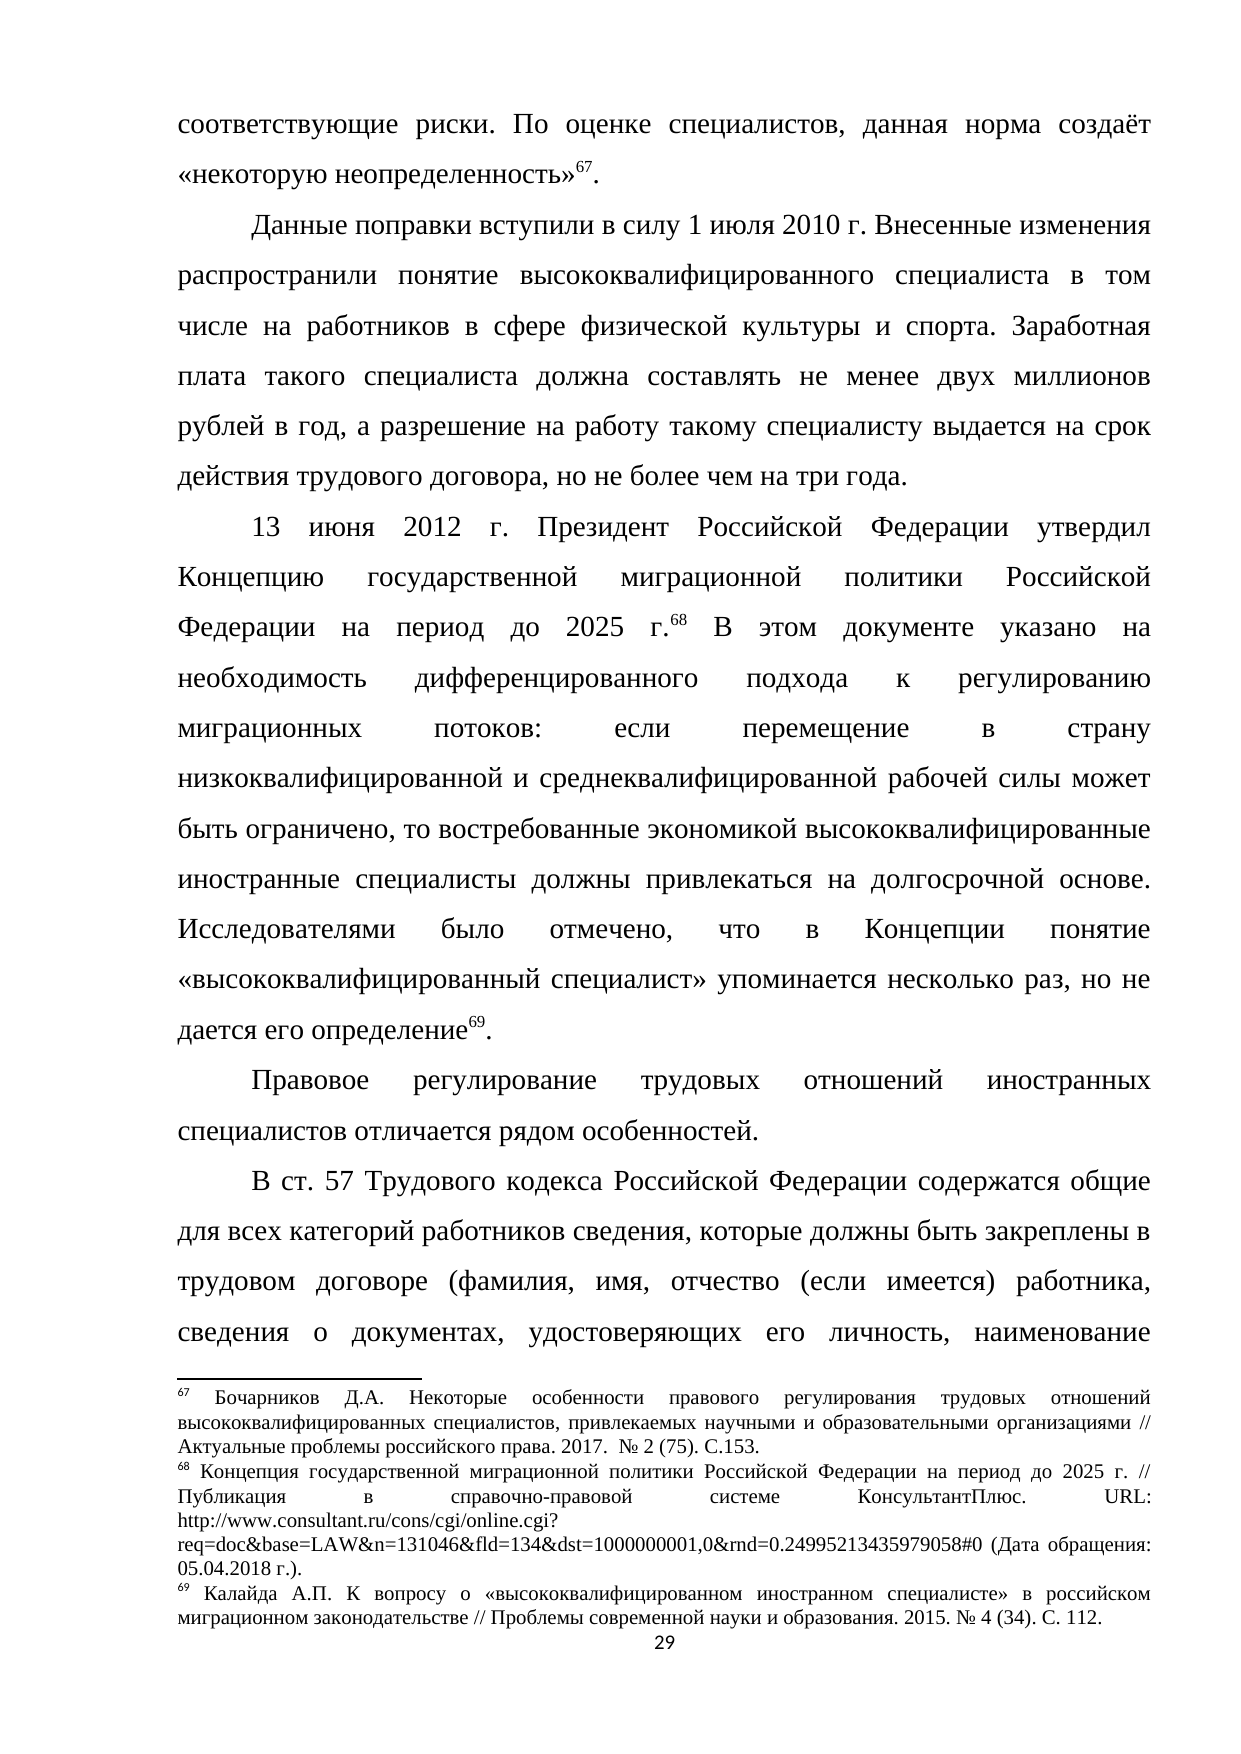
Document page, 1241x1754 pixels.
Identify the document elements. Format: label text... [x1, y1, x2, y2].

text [177, 106, 1152, 190]
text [177, 1163, 1152, 1347]
text Данные поправки вступили в силу 1 июля 2010 г. Внесенные изменения распространили понятие высококвалифицированного специалиста в том числе на работников в сфере физической культуры и спорта. Заработная плата такого специалиста должна составлять не менее двух миллионов рублей в год, а разрешение на работу такому специалисту выдается на срок действия трудового договора, но не более чем на три года. [177, 207, 1152, 492]
text 13 июня 2012 г. Президент Российской Федерации утвердил Концепцию государственной миграционной политики Российской Федерации на период до 2025 г. В этом документе указано на необходимость дифференцированного подхода к регулированию миграционных потоков: если перемещение в страну низкоквалифицированной и среднеквалифицированной рабочей силы может быть ограничено, то востребованные экономикой высококвалифицированные иностранные специалисты должны привлекаться на долгосрочной основе. Исследователями было отмечено, что в Концепции понятие «высококвалифицированный специалист» упоминается несколько раз, но не дается его определение. [177, 509, 1152, 1046]
text Правовое регулирование трудовых отношений иностранных специалистов отличается рядом особенностей. [177, 1062, 1152, 1146]
